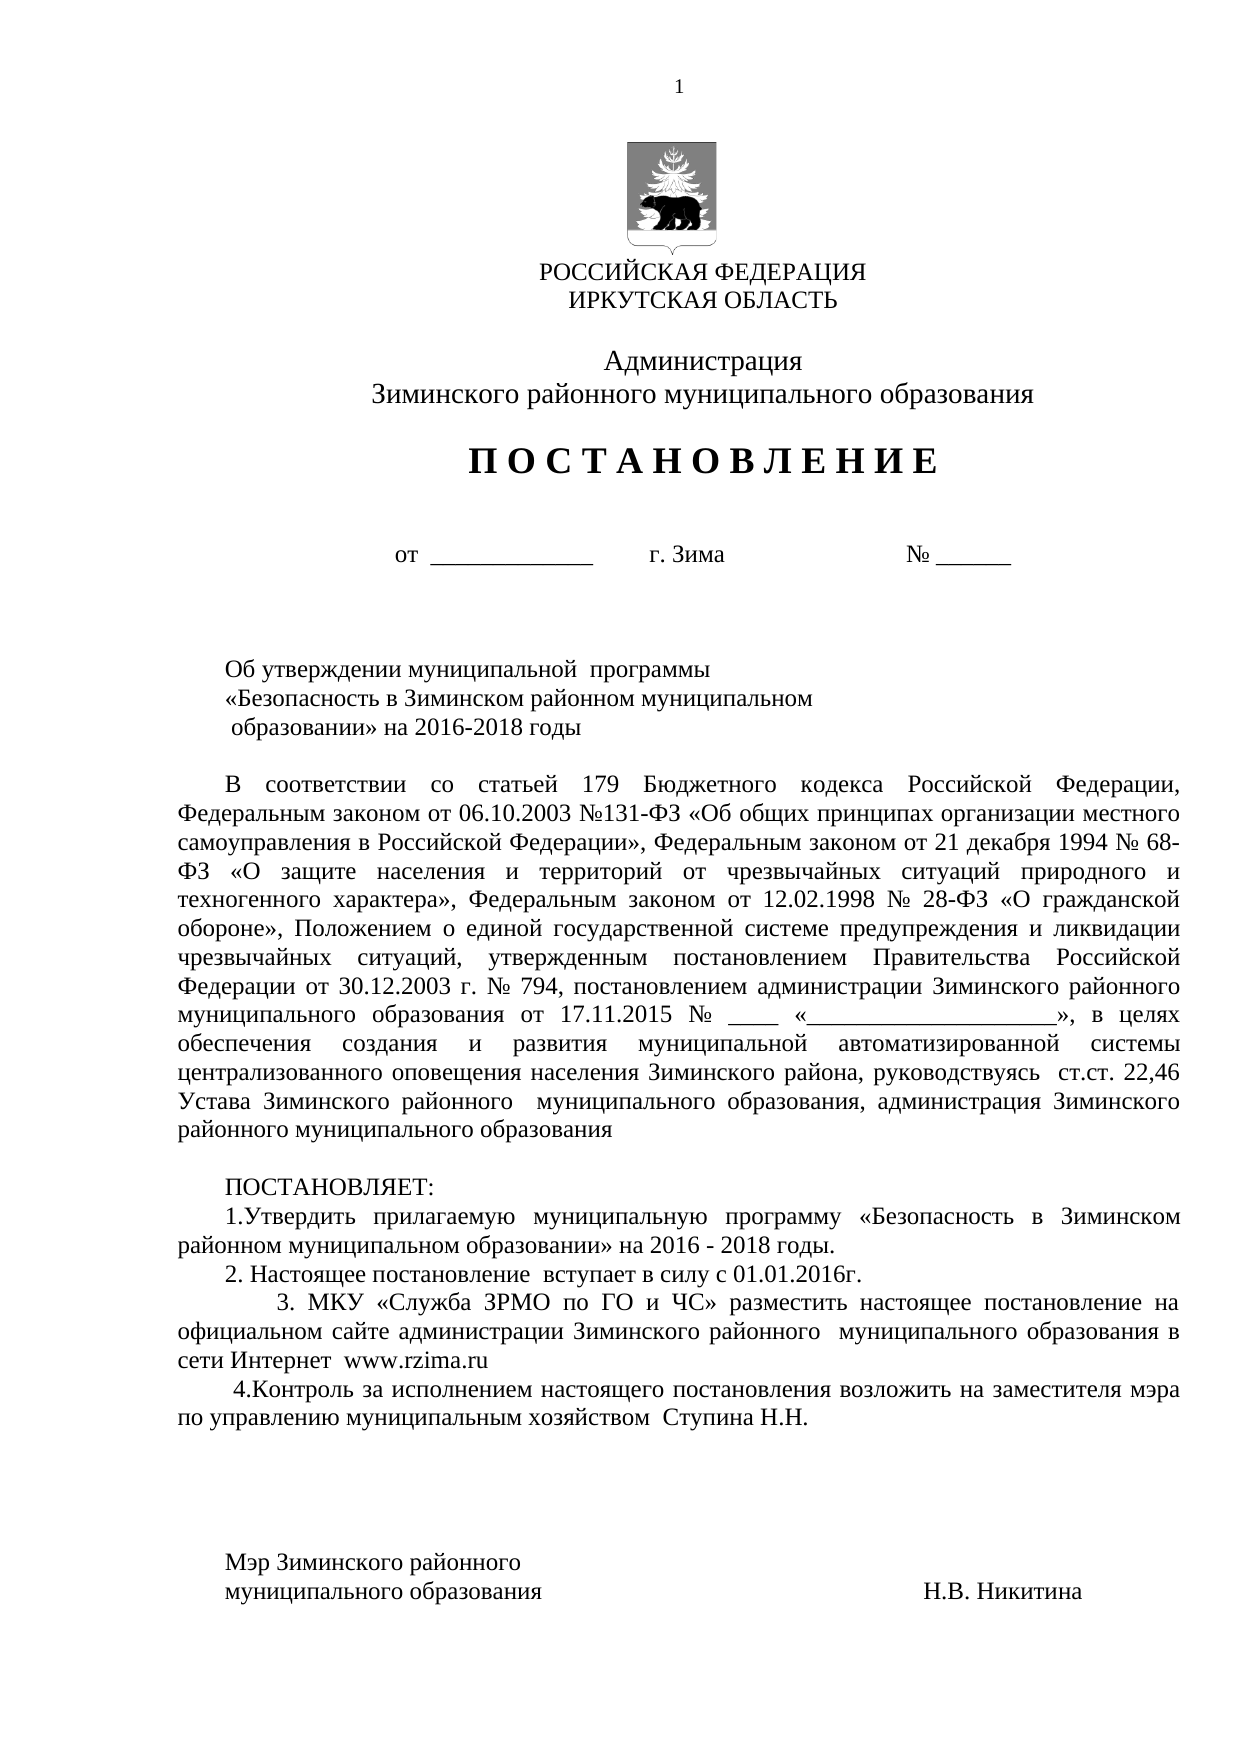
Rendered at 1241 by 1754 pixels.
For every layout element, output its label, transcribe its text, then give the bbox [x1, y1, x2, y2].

text 4.Контроль за исполнением настоящего постановления возложить на заместителя мэра по управлению муниципальным хозяйством Ступина Н.Н. [177, 1374, 1181, 1431]
text Администрация [177, 343, 1181, 377]
text 3. МКУ «Служба ЗРМО по ГО и ЧС» разместить настоящее постановление на официальном сайте администрации Зиминского районного муниципального образования в сети Интернет www.rzima.ru [177, 1287, 1181, 1374]
text «Безопасность в Зиминском районном муниципальном [177, 683, 1181, 712]
text 2. Настоящее постановление вступает в силу с 01.01.2016г. [177, 1259, 1181, 1287]
text ИРКУТСКАЯ ОБЛАСТЬ [177, 286, 1181, 314]
text В соответствии со статьей 179 Бюджетного кодекса Российской Федерации, Федеральным законом от 06.10.2003 №131-ФЗ «Об общих принципах организации местного самоуправления в Российской Федерации», Федеральным законом от 21 декабря 1994 № 68-ФЗ «О защите населения и территорий от чрезвычайных ситуаций природного и техногенного характера», Федеральным законом от 12.02.1998 № 28-ФЗ «О гражданской обороне», Положением о единой государственной системе предупреждения и ликвидации чрезвычайных ситуаций, утвержденным постановлением Правительства Российской Федерации от 30.12.2003 г. № 794, постановлением администрации Зиминского районного муниципального образования от 17.11.2015 № ____ «____________________», в целях обеспечения создания и развития муниципальной автоматизированной системы централизованного оповещения населения Зиминского района, руководствуясь ст.ст. 22,46 Устава Зиминского районного муниципального образования, администрация Зиминского районного муниципального образования [177, 769, 1181, 1143]
text РОССИЙСКАЯ ФЕДЕРАЦИЯ [177, 257, 1181, 286]
text П О С Т А Н О В Л Е Н И Е [177, 439, 1181, 482]
text от _____________ г. Зима № ______ [177, 539, 1181, 568]
picture [627, 142, 717, 255]
text Мэр Зиминского районного [177, 1547, 1181, 1576]
text ПОСТАНОВЛЯЕТ: [177, 1172, 1181, 1201]
text Зиминского районного муниципального образования [177, 377, 1181, 410]
text 1.Утвердить прилагаемую муниципальную программу «Безопасность в Зиминском районном муниципальном образовании» на 2016 - 2018 годы. [177, 1201, 1181, 1259]
text муниципального образования Н.В. Никитина [177, 1576, 1181, 1604]
text образовании» на 2016-2018 годы [177, 712, 1181, 741]
text Об утверждении муниципальной программы [177, 654, 1181, 683]
